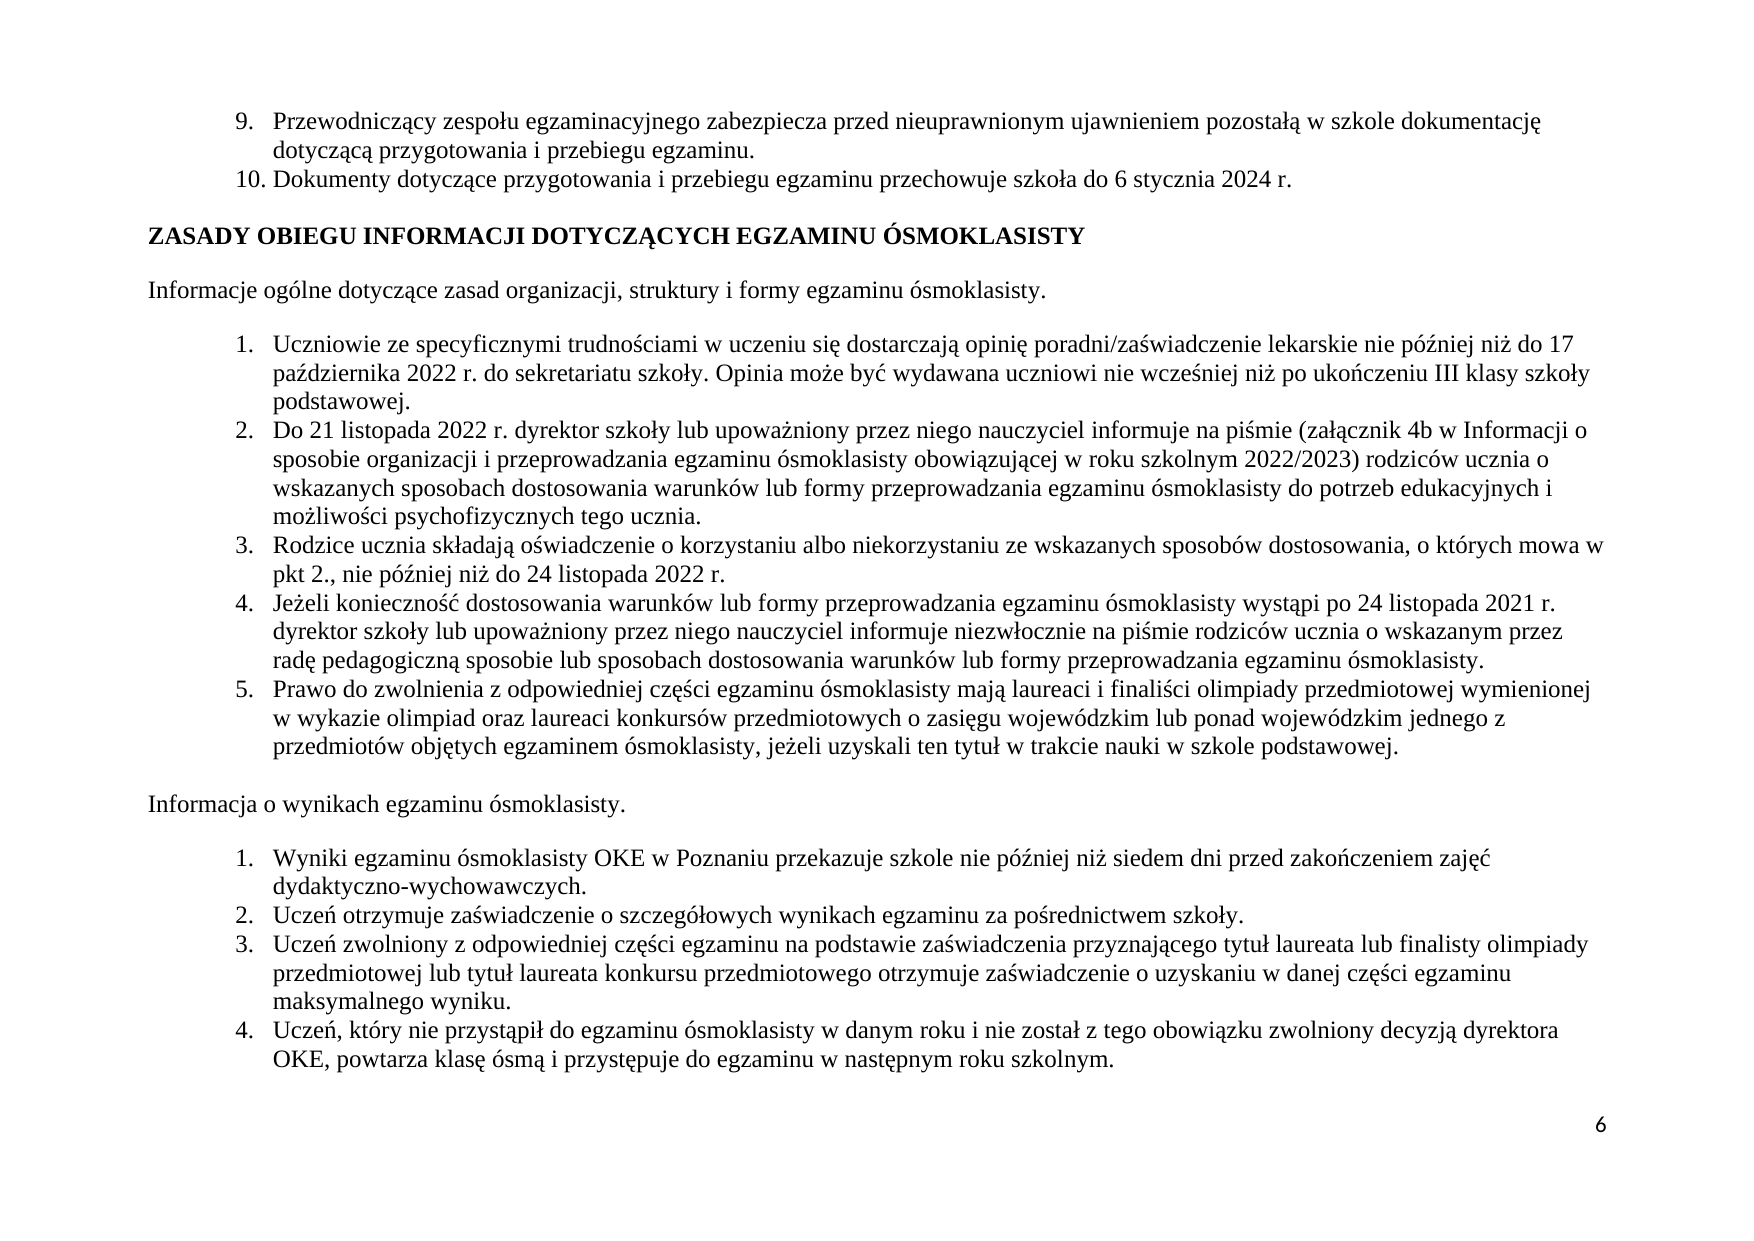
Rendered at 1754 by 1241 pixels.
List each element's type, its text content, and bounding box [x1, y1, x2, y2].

list Do 21 listopada 2022 r. dyrektor szkoły lub upoważniony przez niego nauczyciel informuje na piśmie (załącznik 4b w Informacji o sposobie organizacji i przeprowadzania egzaminu ósmoklasisty obowiązującej w roku szkolnym 2022/2023) rodziców ucznia o wskazanych sposobach dostosowania warunków lub formy przeprowadzania egzaminu ósmoklasisty do potrzeb edukacyjnych i możliwości psychofizycznych tego ucznia. [235, 415, 1606, 530]
list Uczeń, który nie przystąpił do egzaminu ósmoklasisty w danym roku i nie został z tego obowiązku zwolniony decyzją dyrektora OKE, powtarza klasę ósmą i przystępuje do egzaminu w następnym roku szkolnym. [235, 1015, 1606, 1073]
list Rodzice ucznia składają oświadczenie o korzystaniu albo niekorzystaniu ze wskazanych sposobów dostosowania, o których mowa w pkt 2., nie później niż do 24 listopada 2022 r. [235, 530, 1606, 588]
text ZASADY OBIEGU INFORMACJI DOTYCZĄCYCH EGZAMINU ÓSMOKLASISTY [148, 221, 1606, 250]
list Wyniki egzaminu ósmoklasisty OKE w Poznaniu przekazuje szkole nie później niż siedem dni przed zakończeniem zajęć dydaktyczno-wychowawczych. [235, 843, 1606, 900]
list Uczeń zwolniony z odpowiedniej części egzaminu na podstawie zaświadczenia przyznającego tytuł laureata lub finalisty olimpiady przedmiotowej lub tytuł laureata konkursu przedmiotowego otrzymuje zaświadczenie o uzyskaniu w danej części egzaminu maksymalnego wyniku. [235, 929, 1606, 1015]
list Uczniowie ze specyficznymi trudnościami w uczeniu się dostarczają opinię poradni/zaświadczenie lekarskie nie później niż do 17 października 2022 r. do sekretariatu szkoły. Opinia może być wydawana uczniowi nie wcześniej niż po ukończeniu III klasy szkoły podstawowej. [235, 329, 1606, 415]
list Jeżeli konieczność dostosowania warunków lub formy przeprowadzania egzaminu ósmoklasisty wystąpi po 24 listopada 2021 r. dyrektor szkoły lub upoważniony przez niego nauczyciel informuje niezwłocznie na piśmie rodziców ucznia o wskazanym przez radę pedagogiczną sposobie lub sposobach dostosowania warunków lub formy przeprowadzania egzaminu ósmoklasisty. [235, 588, 1606, 674]
text Informacje ogólne dotyczące zasad organizacji, struktury i formy egzaminu ósmoklasisty. [148, 275, 1606, 304]
list Prawo do zwolnienia z odpowiedniej części egzaminu ósmoklasisty mają laureaci i finaliści olimpiady przedmiotowej wymienionej w wykazie olimpiad oraz laureaci konkursów przedmiotowych o zasięgu wojewódzkim lub ponad wojewódzkim jednego z przedmiotów objętych egzaminem ósmoklasisty, jeżeli uzyskali ten tytuł w trakcie nauki w szkole podstawowej. [235, 674, 1606, 760]
list Dokumenty dotyczące przygotowania i przebiegu egzaminu przechowuje szkoła do 6 stycznia 2024 r. [235, 164, 1606, 193]
text Informacja o wynikach egzaminu ósmoklasisty. [148, 789, 1606, 818]
list Przewodniczący zespołu egzaminacyjnego zabezpiecza przed nieuprawnionym ujawnieniem pozostałą w szkole dokumentację dotyczącą przygotowania i przebiegu egzaminu. [235, 106, 1606, 164]
list Uczeń otrzymuje zaświadczenie o szczegółowych wynikach egzaminu za pośrednictwem szkoły. [235, 900, 1606, 929]
